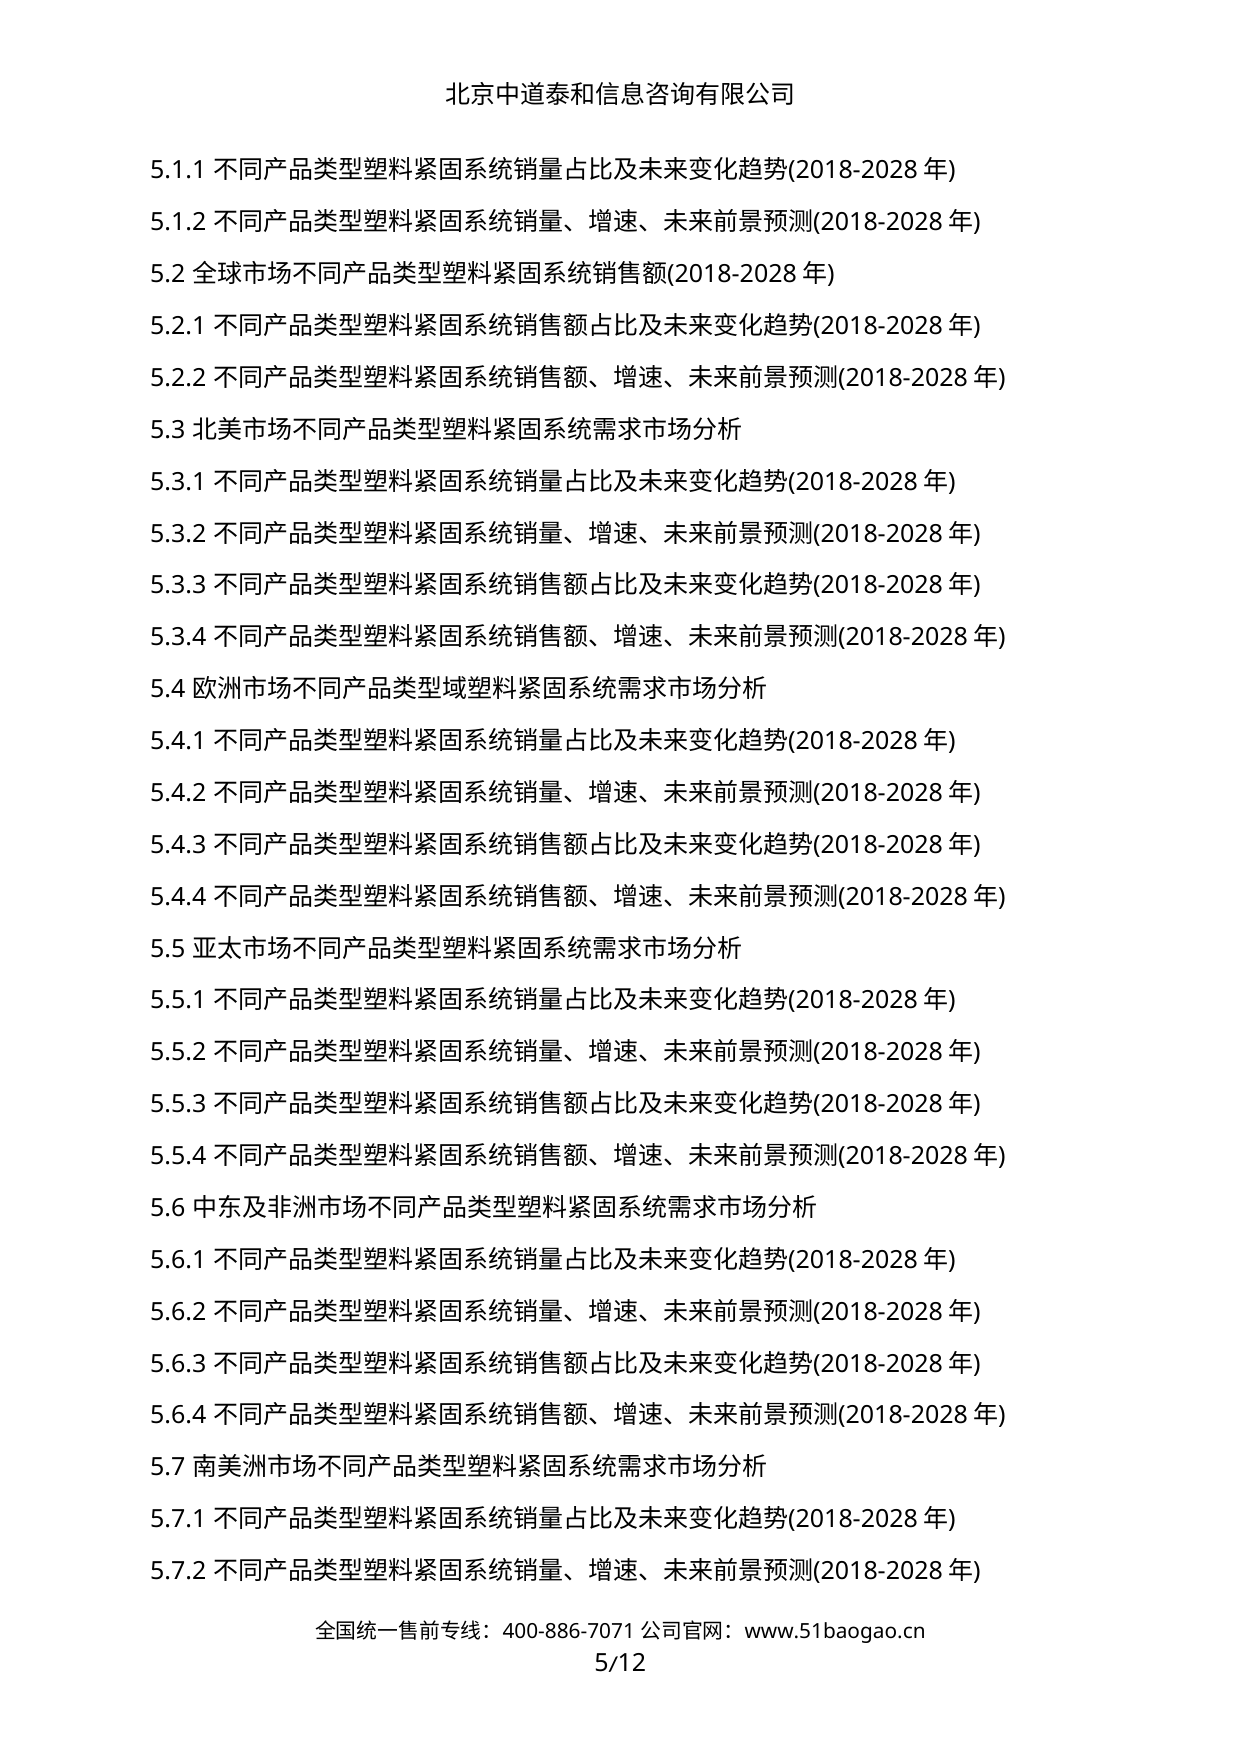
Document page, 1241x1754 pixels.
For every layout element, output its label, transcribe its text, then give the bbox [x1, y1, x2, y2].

text 5.5.1 不同产品类型塑料紧固系统销量占比及未来变化趋势(2018-2028年) [150, 980, 1090, 1016]
text 5.3.4 不同产品类型塑料紧固系统销售额、增速、未来前景预测(2018-2028年) [150, 617, 1090, 653]
text 5.7 南美洲市场不同产品类型塑料紧固系统需求市场分析 [150, 1447, 1090, 1483]
text 5.6 中东及非洲市场不同产品类型塑料紧固系统需求市场分析 [150, 1187, 1090, 1224]
text 5.6.1 不同产品类型塑料紧固系统销量占比及未来变化趋势(2018-2028年) [150, 1239, 1090, 1276]
text 5.7.1 不同产品类型塑料紧固系统销量占比及未来变化趋势(2018-2028年) [150, 1499, 1090, 1535]
text 5.4.3 不同产品类型塑料紧固系统销售额占比及未来变化趋势(2018-2028年) [150, 824, 1090, 861]
text 5.6.2 不同产品类型塑料紧固系统销量、增速、未来前景预测(2018-2028年) [150, 1291, 1090, 1327]
text 5.5.4 不同产品类型塑料紧固系统销售额、增速、未来前景预测(2018-2028年) [150, 1136, 1090, 1172]
text 5.5.2 不同产品类型塑料紧固系统销量、增速、未来前景预测(2018-2028年) [150, 1032, 1090, 1068]
text 5.2 全球市场不同产品类型塑料紧固系统销售额(2018-2028年) [150, 254, 1090, 290]
text 5.2.1 不同产品类型塑料紧固系统销售额占比及未来变化趋势(2018-2028年) [150, 306, 1090, 342]
text 5.6.4 不同产品类型塑料紧固系统销售额、增速、未来前景预测(2018-2028年) [150, 1395, 1090, 1431]
text 5.2.2 不同产品类型塑料紧固系统销售额、增速、未来前景预测(2018-2028年) [150, 357, 1090, 394]
text 5.4 欧洲市场不同产品类型域塑料紧固系统需求市场分析 [150, 669, 1090, 705]
text 5.3.3 不同产品类型塑料紧固系统销售额占比及未来变化趋势(2018-2028年) [150, 565, 1090, 601]
text 5.3.2 不同产品类型塑料紧固系统销量、增速、未来前景预测(2018-2028年) [150, 513, 1090, 549]
text 5.3.1 不同产品类型塑料紧固系统销量占比及未来变化趋势(2018-2028年) [150, 461, 1090, 497]
text 5.5.3 不同产品类型塑料紧固系统销售额占比及未来变化趋势(2018-2028年) [150, 1084, 1090, 1120]
text 5.5 亚太市场不同产品类型塑料紧固系统需求市场分析 [150, 928, 1090, 964]
text 5.1.1 不同产品类型塑料紧固系统销量占比及未来变化趋势(2018-2028年) [150, 150, 1090, 186]
text 5.1.2 不同产品类型塑料紧固系统销量、增速、未来前景预测(2018-2028年) [150, 202, 1090, 238]
text 5.4.2 不同产品类型塑料紧固系统销量、增速、未来前景预测(2018-2028年) [150, 772, 1090, 809]
text 5.4.1 不同产品类型塑料紧固系统销量占比及未来变化趋势(2018-2028年) [150, 721, 1090, 757]
text 5.7.2 不同产品类型塑料紧固系统销量、增速、未来前景预测(2018-2028年) [150, 1551, 1090, 1587]
text 5.4.4 不同产品类型塑料紧固系统销售额、增速、未来前景预测(2018-2028年) [150, 876, 1090, 912]
text 5.3 北美市场不同产品类型塑料紧固系统需求市场分析 [150, 409, 1090, 446]
text 5.6.3 不同产品类型塑料紧固系统销售额占比及未来变化趋势(2018-2028年) [150, 1343, 1090, 1379]
